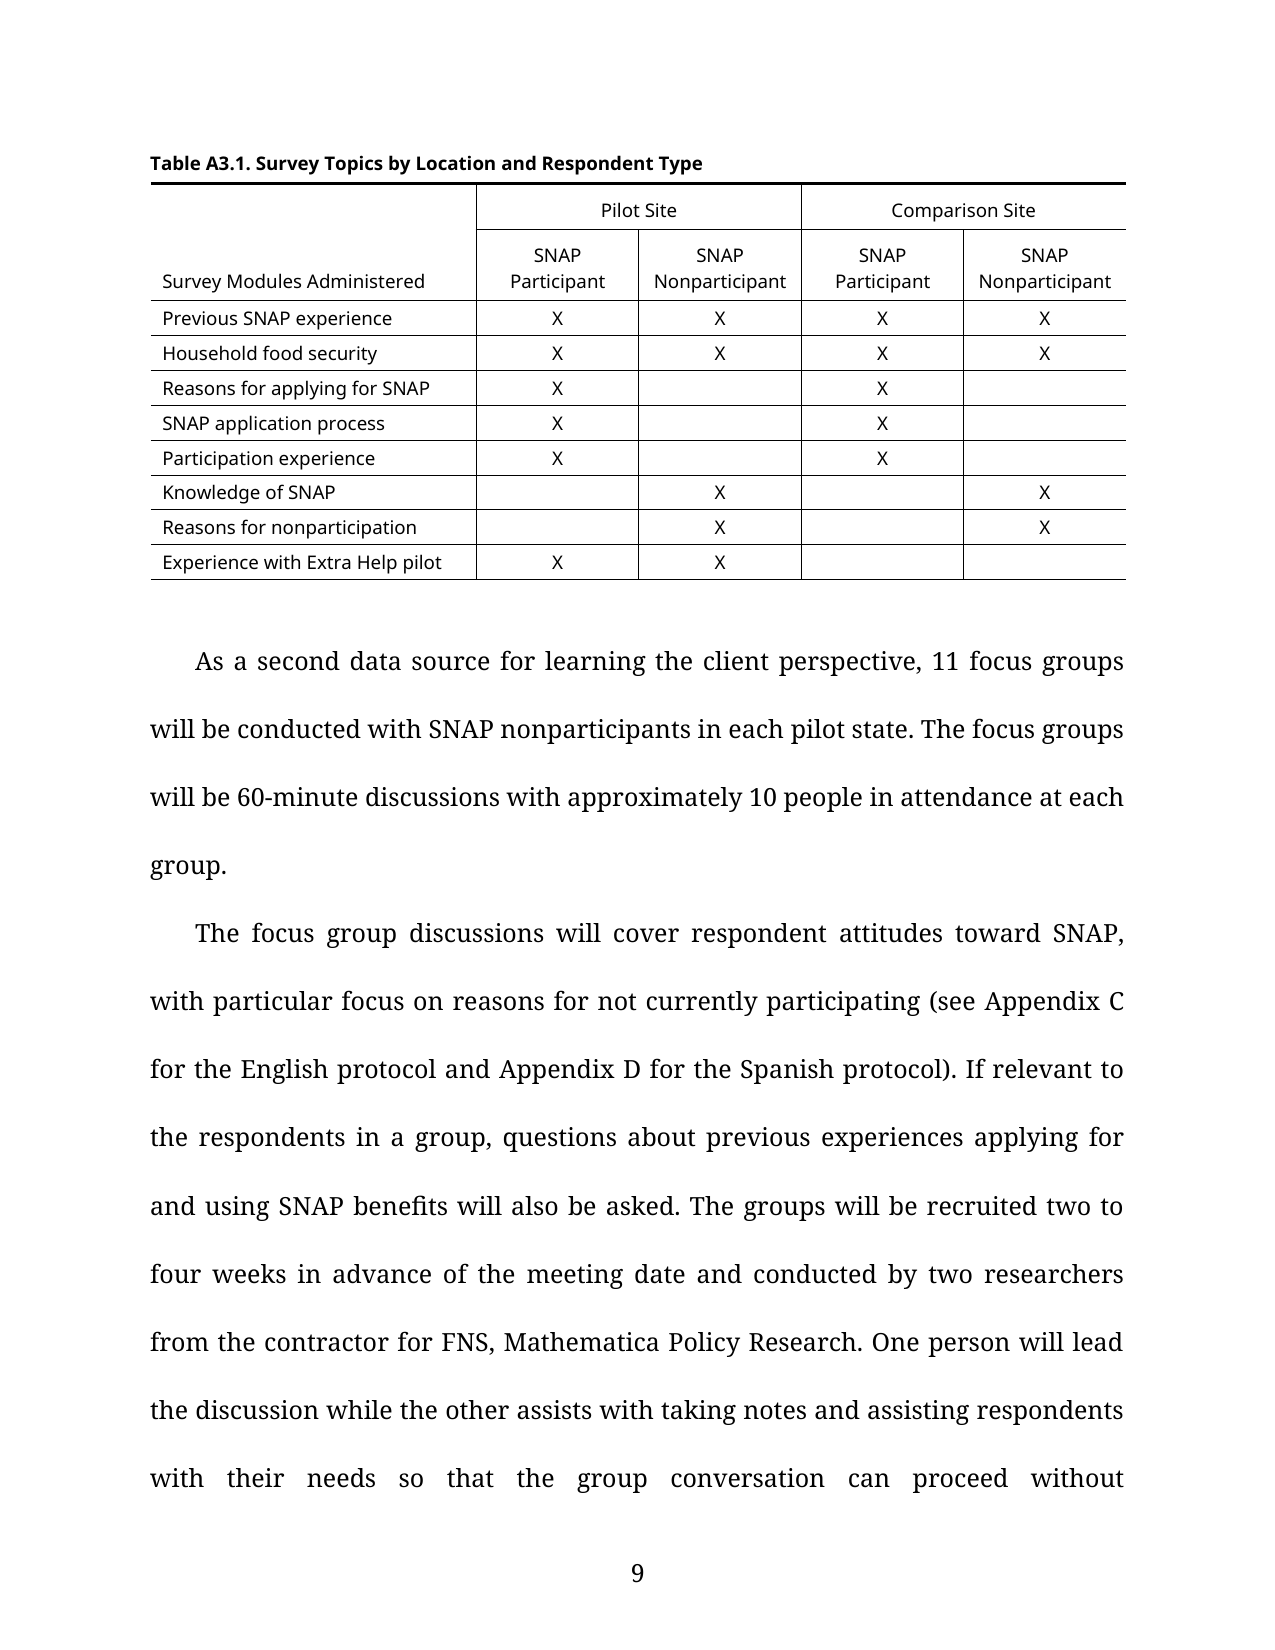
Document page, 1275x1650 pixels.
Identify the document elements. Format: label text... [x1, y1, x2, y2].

table_cell X [802, 441, 963, 474]
table_cell X [964, 510, 1126, 544]
table_cell X [639, 336, 801, 370]
table_cell [802, 510, 963, 544]
text As a second data source for learning the client perspective, 11 focus groups will be conducted with SNAP nonparticipants in each pilot state. The focus groups will be 60-minute discussions with approximately 10 people in attendance at each group. [150, 643, 1125, 882]
table_cell Experience with Extra Help pilot [151, 545, 476, 579]
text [150, 916, 1125, 1495]
table_cell [477, 510, 638, 544]
table_cell X [477, 545, 638, 579]
table_cell [639, 441, 801, 474]
table_cell Previous SNAP experience [151, 301, 476, 335]
table_cell X [477, 336, 638, 370]
table_cell [802, 545, 963, 579]
table_cell X [477, 301, 638, 335]
table_cell [964, 545, 1126, 579]
table_cell Reasons for nonparticipation [151, 510, 476, 544]
table_cell X [477, 406, 638, 439]
table_cell Household food security [151, 336, 476, 370]
table_header Comparison Site [802, 185, 1126, 229]
table_cell X [802, 406, 963, 439]
table_header Pilot Site [477, 185, 801, 229]
table_cell [964, 371, 1126, 405]
table_cell SNAP Nonparticipant [964, 230, 1126, 300]
table_cell Knowledge of SNAP [151, 476, 476, 509]
table_cell X [639, 545, 801, 579]
subtitle Table A3.1. Survey Topics by Location and Respondent Type [150, 150, 1125, 176]
table_cell X [964, 301, 1126, 335]
table_cell SNAP Nonparticipant [639, 230, 801, 300]
table_cell X [964, 336, 1126, 370]
table_cell [639, 406, 801, 439]
table_cell X [477, 441, 638, 474]
table_cell SNAP Participant [477, 230, 638, 300]
table_cell [802, 476, 963, 509]
table_cell X [802, 336, 963, 370]
table_header Survey Modules Administered [151, 185, 476, 300]
table_cell Reasons for applying for SNAP [151, 371, 476, 405]
table_cell X [639, 301, 801, 335]
table_cell [639, 371, 801, 405]
table_cell X [802, 371, 963, 405]
table_cell X [802, 301, 963, 335]
table_cell X [639, 476, 801, 509]
table_cell X [477, 371, 638, 405]
table_cell SNAP Participant [802, 230, 963, 300]
table_cell X [639, 510, 801, 544]
table_cell X [964, 476, 1126, 509]
table_cell SNAP application process [151, 406, 476, 439]
table_cell [477, 476, 638, 509]
table_cell [964, 441, 1126, 474]
table_cell Participation experience [151, 441, 476, 474]
table_cell [964, 406, 1126, 439]
